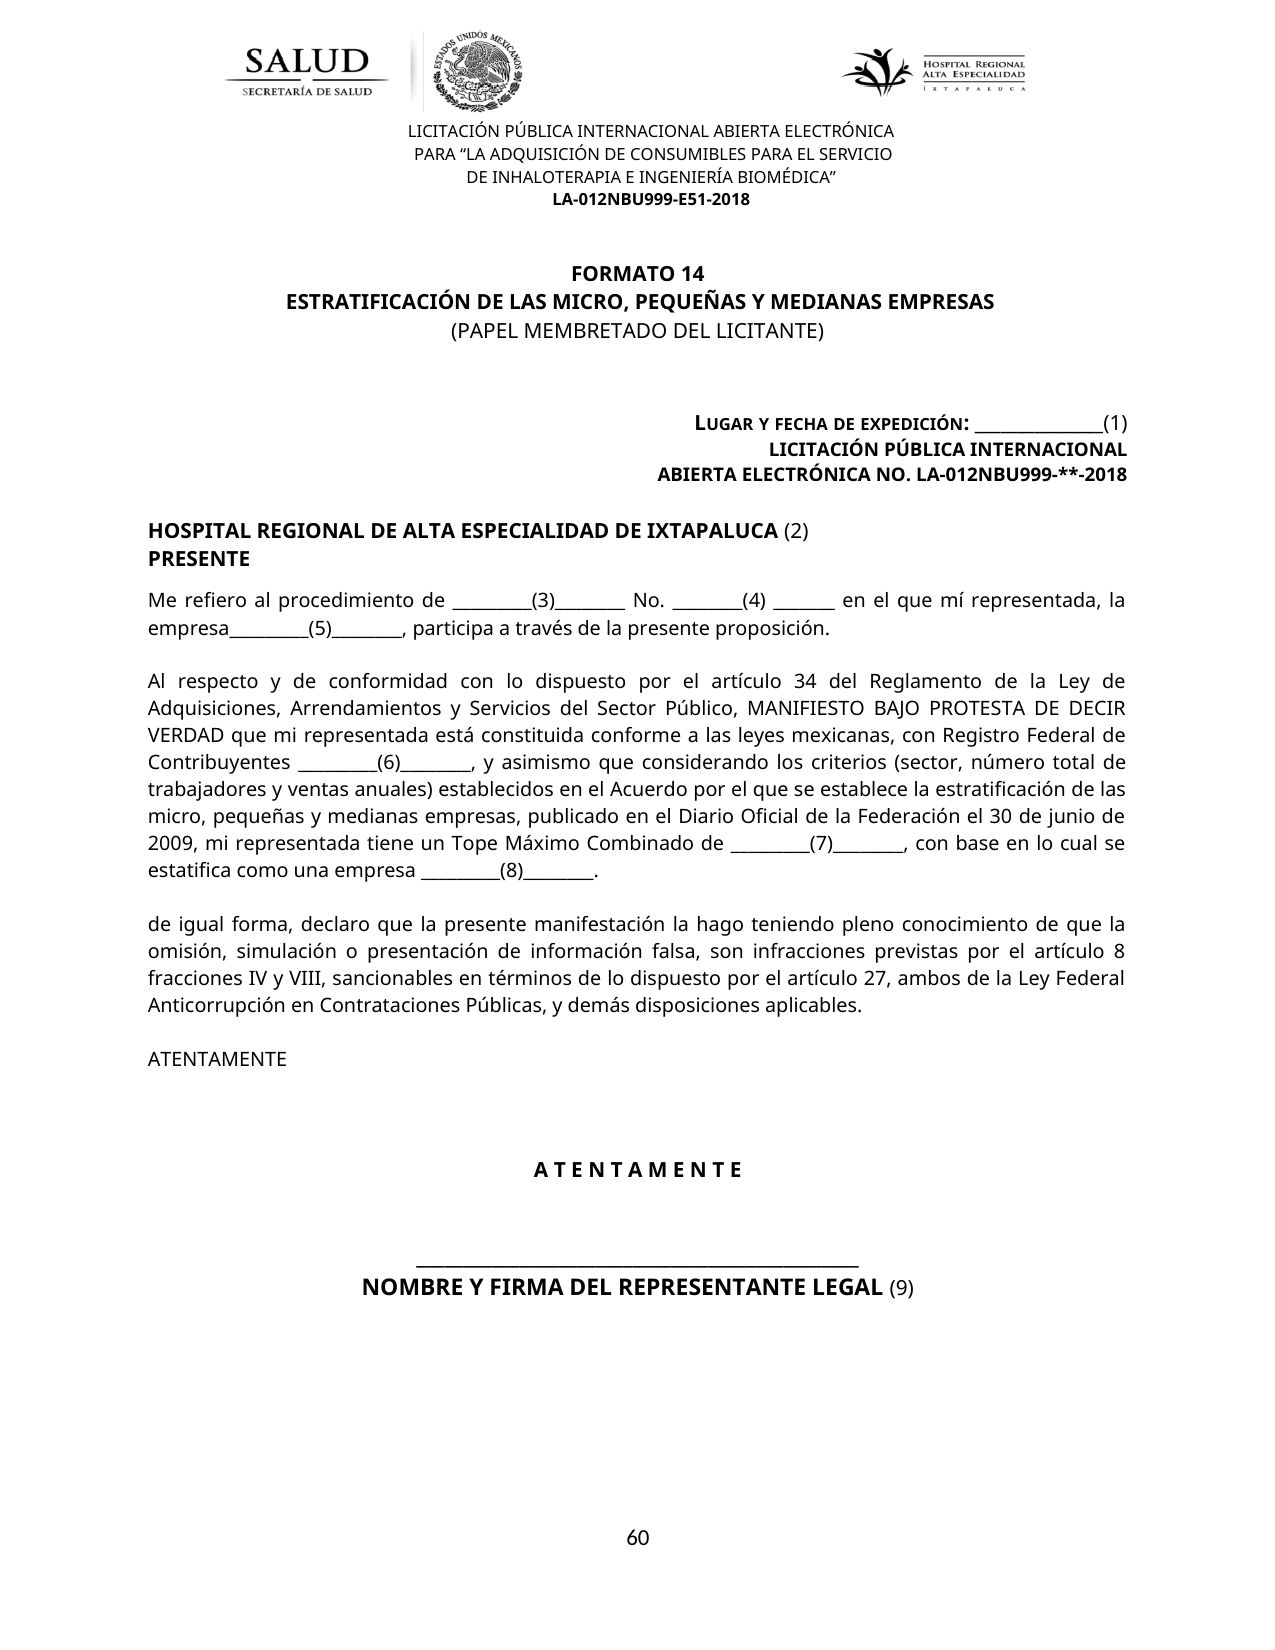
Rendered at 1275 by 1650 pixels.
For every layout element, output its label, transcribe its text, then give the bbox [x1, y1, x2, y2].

text NOMBRE Y FIRMA DEL REPRESENTANTE LEGAL (9) [148, 1271, 1127, 1303]
text ATENTAMENTE [148, 1045, 1127, 1072]
text de igual forma, declaro que la presente manifestación la hago teniendo pleno conocimiento de que la omisión, simulación o presentación de información falsa, son infracciones previstas por el artículo 8 fracciones IV y VIII, sancionables en términos de lo dispuesto por el artículo 27, ambos de la Ley Federal Anticorrupción en Contrataciones Públicas, y demás disposiciones aplicables. [148, 911, 1127, 1018]
text Me refiero al procedimiento de _________(3)________ No. ________(4) _______ en el que mí representada, la empresa_________(5)________, participa a través de la presente proposición. [148, 587, 1127, 641]
text (PAPEL MEMBRETADO DEL LICITANTE) [148, 316, 1127, 344]
text ESTRATIFICACIÓN DE LAS MICRO, PEQUEÑAS Y MEDIANAS EMPRESAS [148, 287, 1127, 316]
text Lugar y fecha de expedición: _______________(1) [148, 408, 1127, 436]
text PRESENTE [148, 544, 1127, 573]
text _______________________________________________ [148, 1240, 1127, 1271]
text A T E N T A M E N T E [148, 1155, 1127, 1183]
text FORMATO 14 [148, 202, 1127, 287]
text Al respecto y de conformidad con lo dispuesto por el artículo 34 del Reglamento de la Ley de Adquisiciones, Arrendamientos y Servicios del Sector Público, MANIFIESTO BAJO PROTESTA DE DECIR VERDAD que mi representada está constituida conforme a las leyes mexicanas, con Registro Federal de Contribuyentes _________(6)________, y asimismo que considerando los criterios (sector, número total de trabajadores y ventas anuales) establecidos en el Acuerdo por el que se establece la estratificación de las micro, pequeñas y medianas empresas, publicado en el Diario Oficial de la Federación el 30 de junio de 2009, mi representada tiene un Tope Máximo Combinado de _________(7)________, con base en lo cual se estatifica como una empresa _________(8)________. [148, 668, 1127, 883]
text ABIERTA ELECTRÓNICA NO. LA-012NBU999-**-2018 [148, 462, 1127, 487]
text LICITACIÓN PÚBLICA INTERNACIONAL [148, 436, 1127, 462]
text HOSPITAL REGIONAL DE ALTA ESPECIALIDAD DE IXTAPALUCA (2) [148, 516, 1127, 544]
